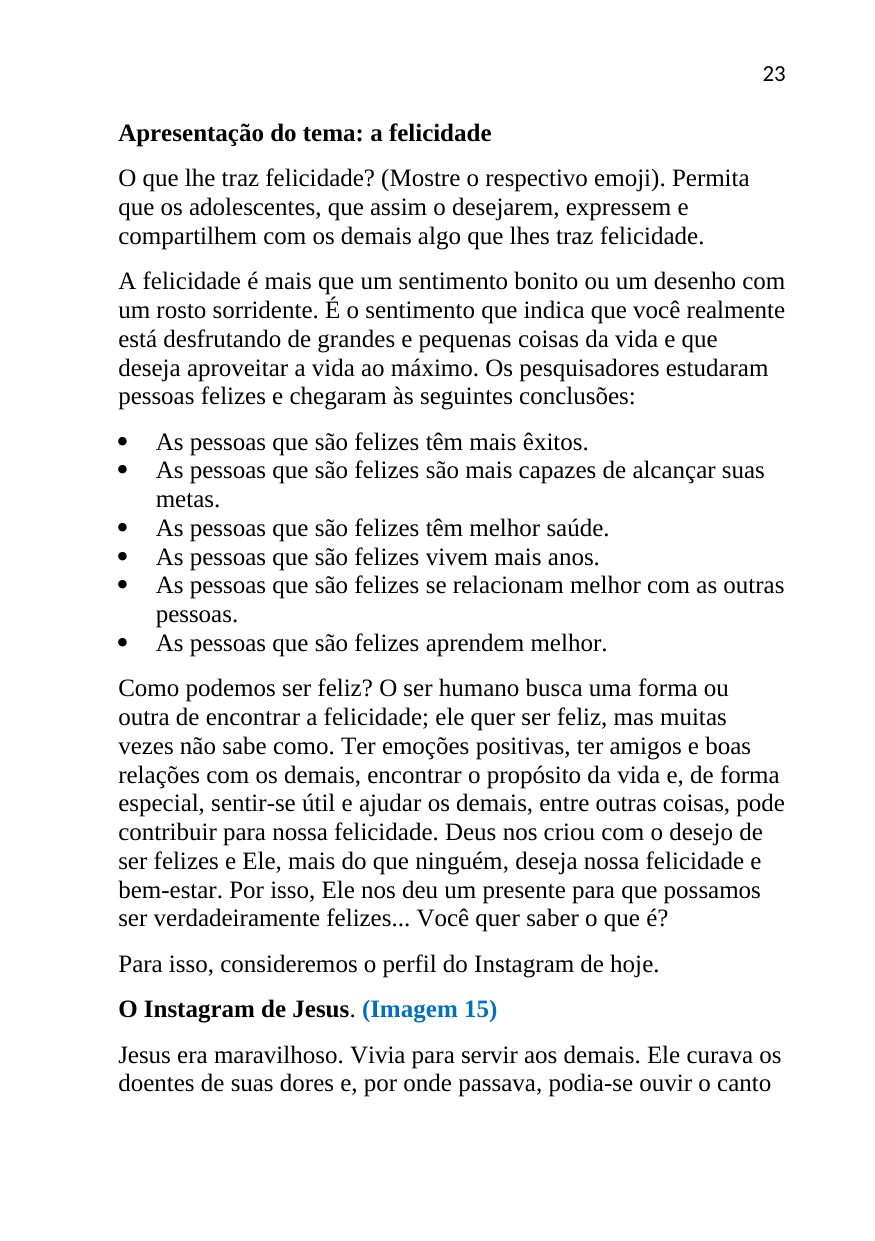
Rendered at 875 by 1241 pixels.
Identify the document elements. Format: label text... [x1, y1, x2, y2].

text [118, 1040, 785, 1097]
text Apresentação do tema: a felicidade [118, 118, 785, 147]
list As pessoas que são felizes têm mais êxitos. [118, 427, 785, 456]
text Para isso, consideremos o perfil do Instagram de hoje. [118, 949, 785, 978]
list As pessoas que são felizes são mais capazes de alcançar suas metas. [118, 456, 785, 513]
text Como podemos ser feliz? O ser humano busca uma forma ou outra de encontrar a felicidade; ele quer ser feliz, mas muitas vezes não sabe como. Ter emoções positivas, ter amigos e boas relações com os demais, encontrar o propósito da vida e, de forma especial, sentir-se útil e ajudar os demais, entre outras coisas, pode contribuir para nossa felicidade. Deus nos criou com o desejo de ser felizes e Ele, mais do que ninguém, deseja nossa felicidade e bem-estar. Por isso, Ele nos deu um presente para que possamos ser verdadeiramente felizes... Você quer saber o que é? [118, 673, 785, 932]
text A felicidade é mais que um sentimento bonito ou um desenho com um rosto sorridente. É o sentimento que indica que você realmente está desfrutando de grandes e pequenas coisas da vida e que deseja aproveitar a vida ao máximo. Os pesquisadores estudaram pessoas felizes e chegaram às seguintes conclusões: [118, 266, 785, 410]
text O que lhe traz felicidade? (Mostre o respectivo emoji). Permita que os adolescentes, que assim o desejarem, expressem e compartilhem com os demais algo que lhes traz felicidade. [118, 163, 785, 250]
text O Instagram de Jesus. (Imagem 15) [118, 994, 785, 1023]
list As pessoas que são felizes têm melhor saúde. [118, 513, 785, 542]
list As pessoas que são felizes se relacionam melhor com as outras pessoas. [118, 571, 785, 628]
list As pessoas que são felizes aprendem melhor. [118, 628, 785, 657]
list As pessoas que são felizes vivem mais anos. [118, 542, 785, 571]
